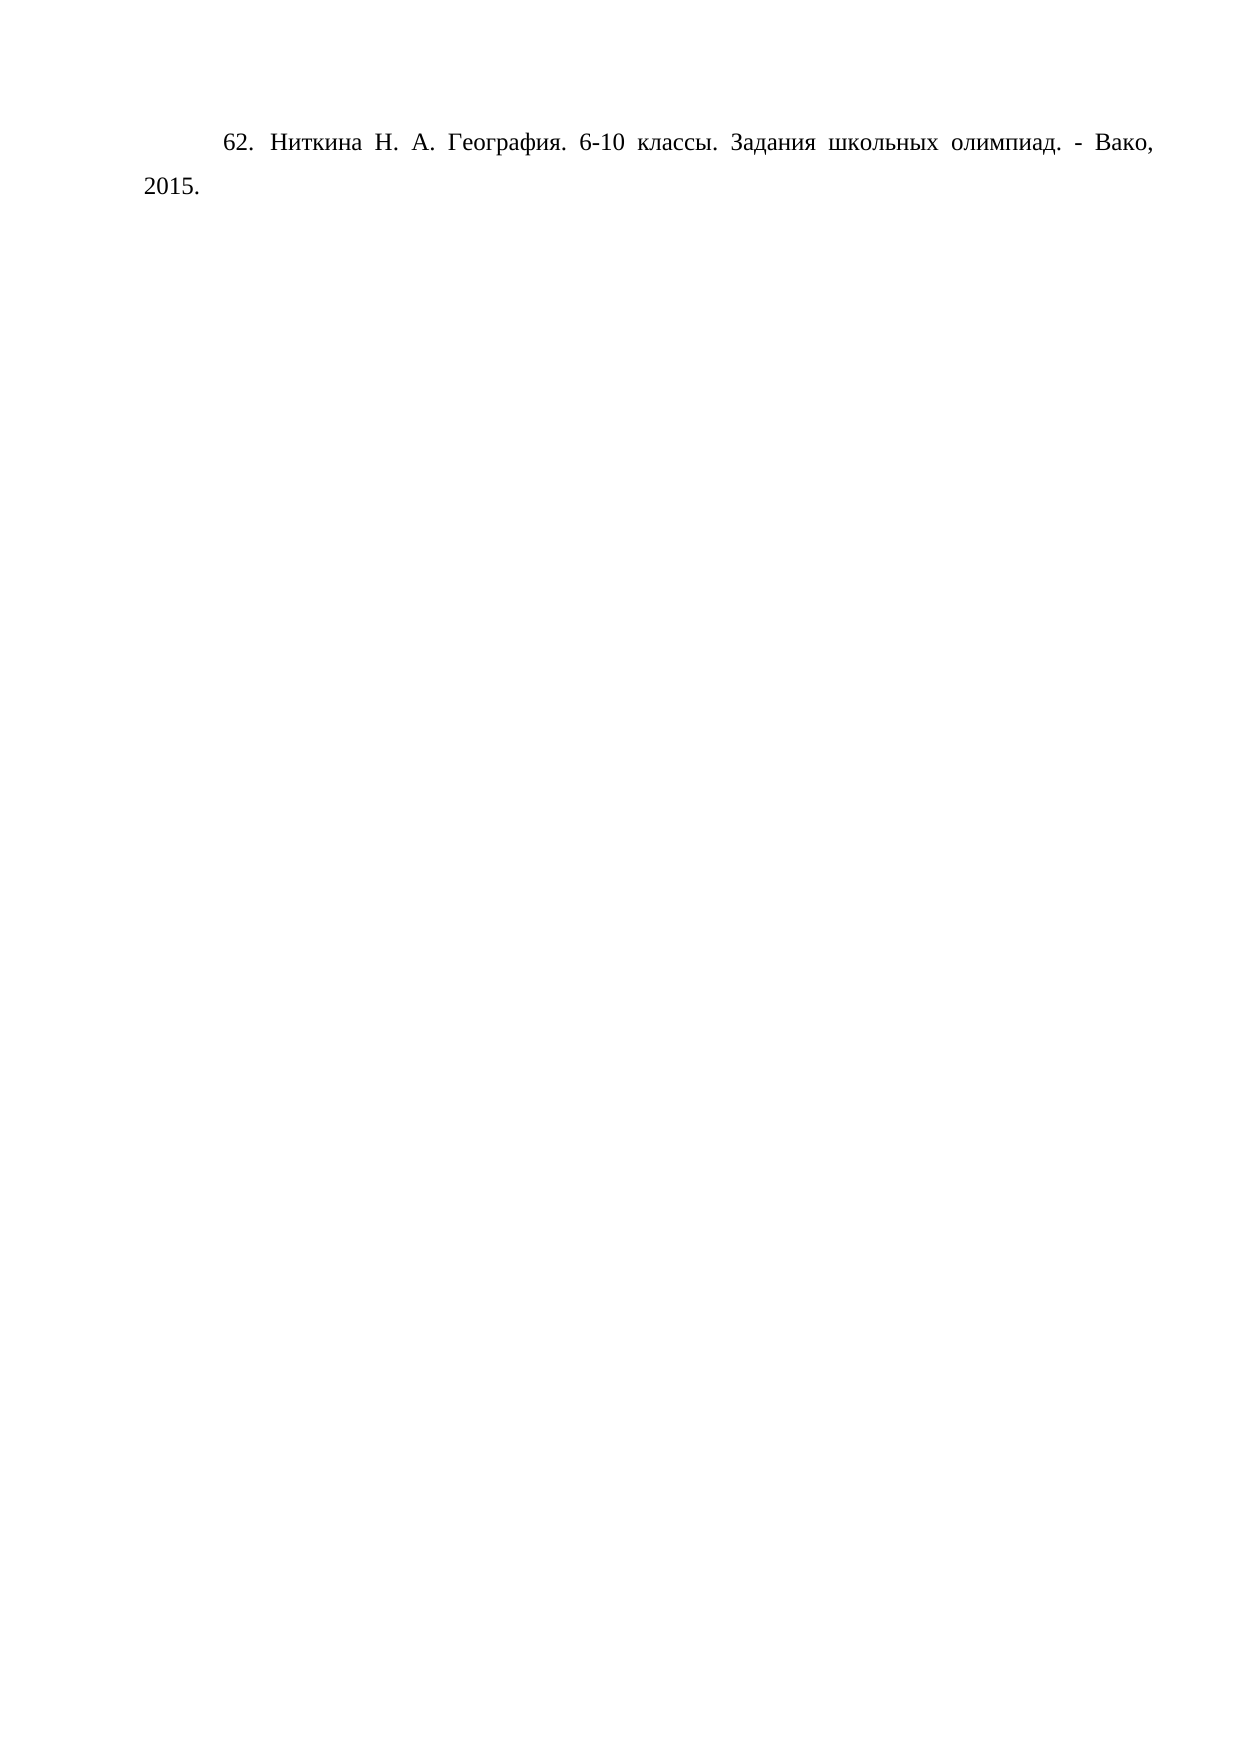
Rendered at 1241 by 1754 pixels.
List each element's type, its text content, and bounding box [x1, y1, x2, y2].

list Ниткина Н. А. География. 6-10 классы. Задания школьных олимпиад. - Вако, 2015. [144, 116, 1155, 203]
